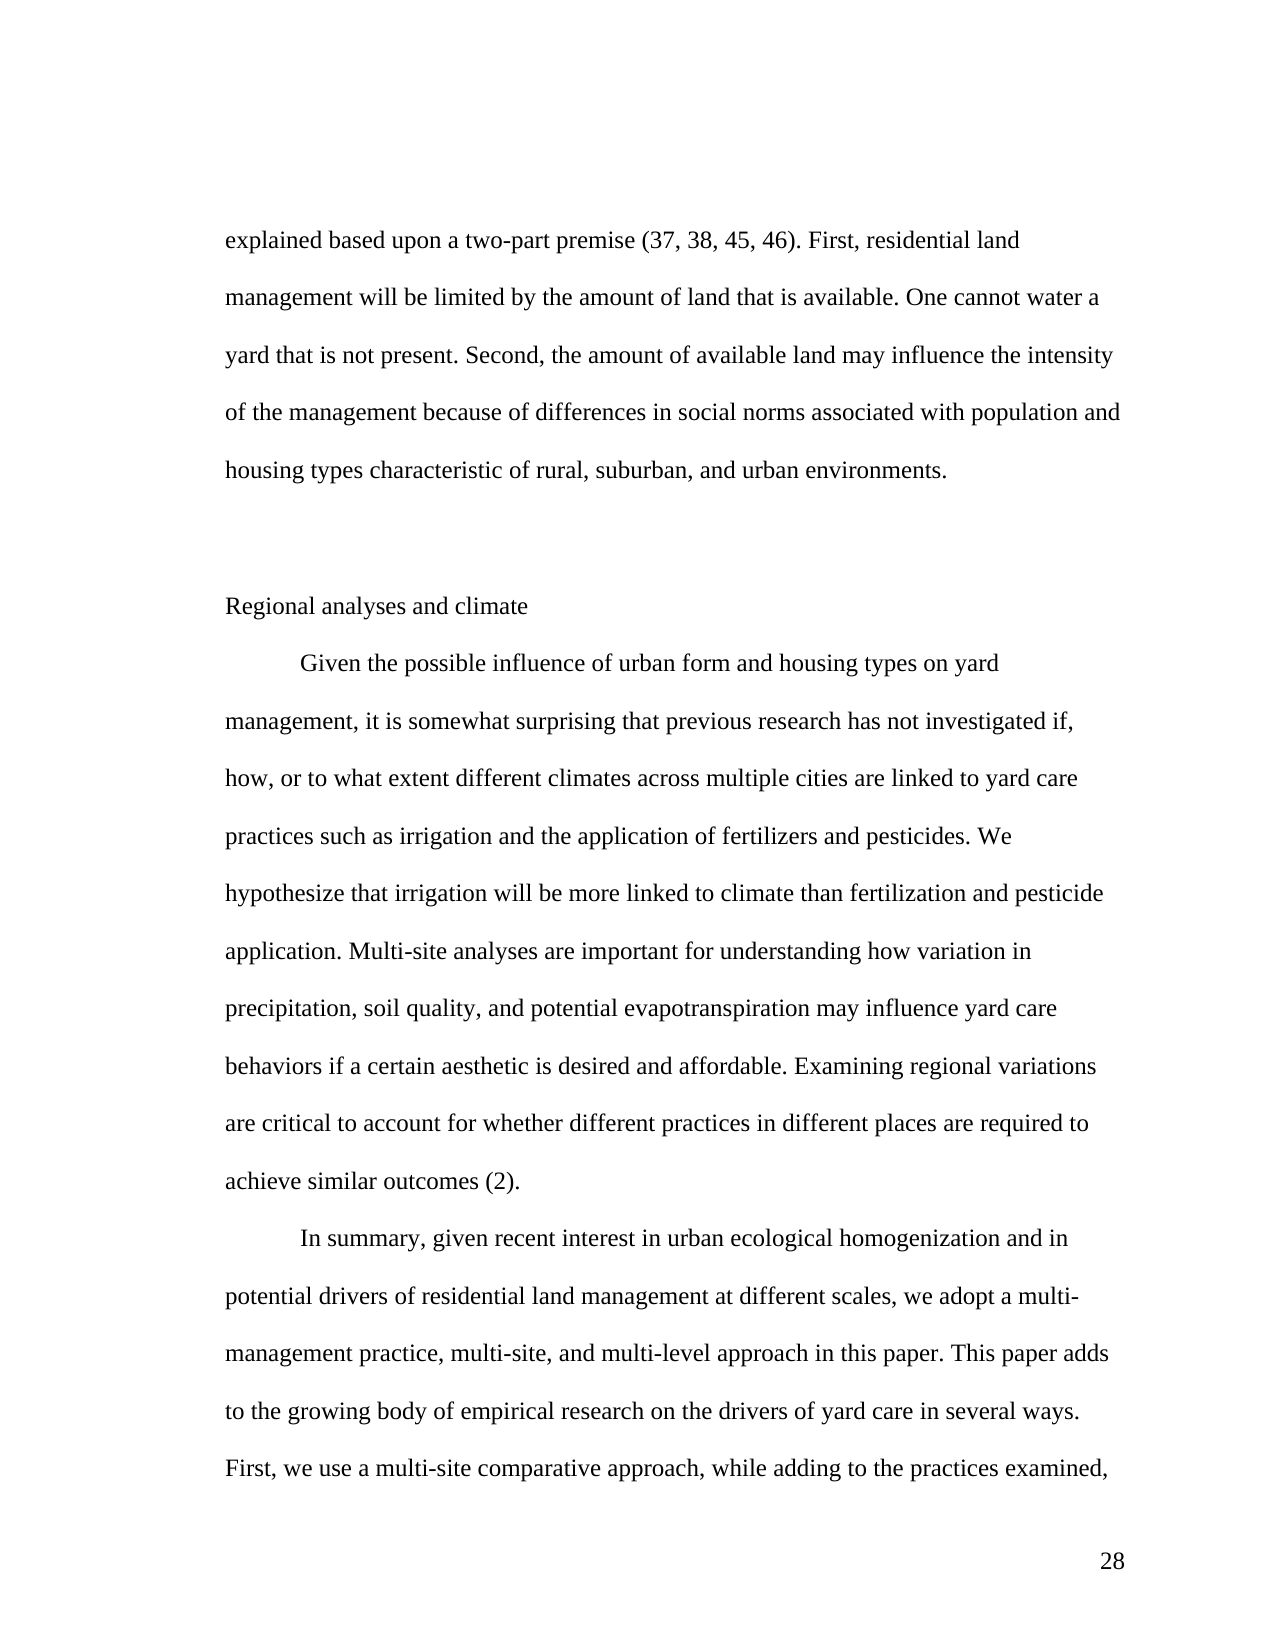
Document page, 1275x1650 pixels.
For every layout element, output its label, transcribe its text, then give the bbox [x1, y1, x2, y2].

text Given the possible influence of urban form and housing types on yard management, it is somewhat surprising that previous research has not investigated if, how, or to what extent different climates across multiple cities are linked to yard care practices such as irrigation and the application of fertilizers and pesticides. We hypothesize that irrigation will be more linked to climate than fertilization and pesticide application. Multi-site analyses are important for understanding how variation in precipitation, soil quality, and potential evapotranspiration may influence yard care behaviors if a certain aesthetic is desired and affordable. Examining regional variations are critical to account for whether different practices in different places are required to achieve similar outcomes (2). [225, 648, 1125, 1194]
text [225, 1223, 1125, 1482]
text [225, 225, 1125, 484]
subtitle Regional analyses and climate [225, 591, 1125, 619]
